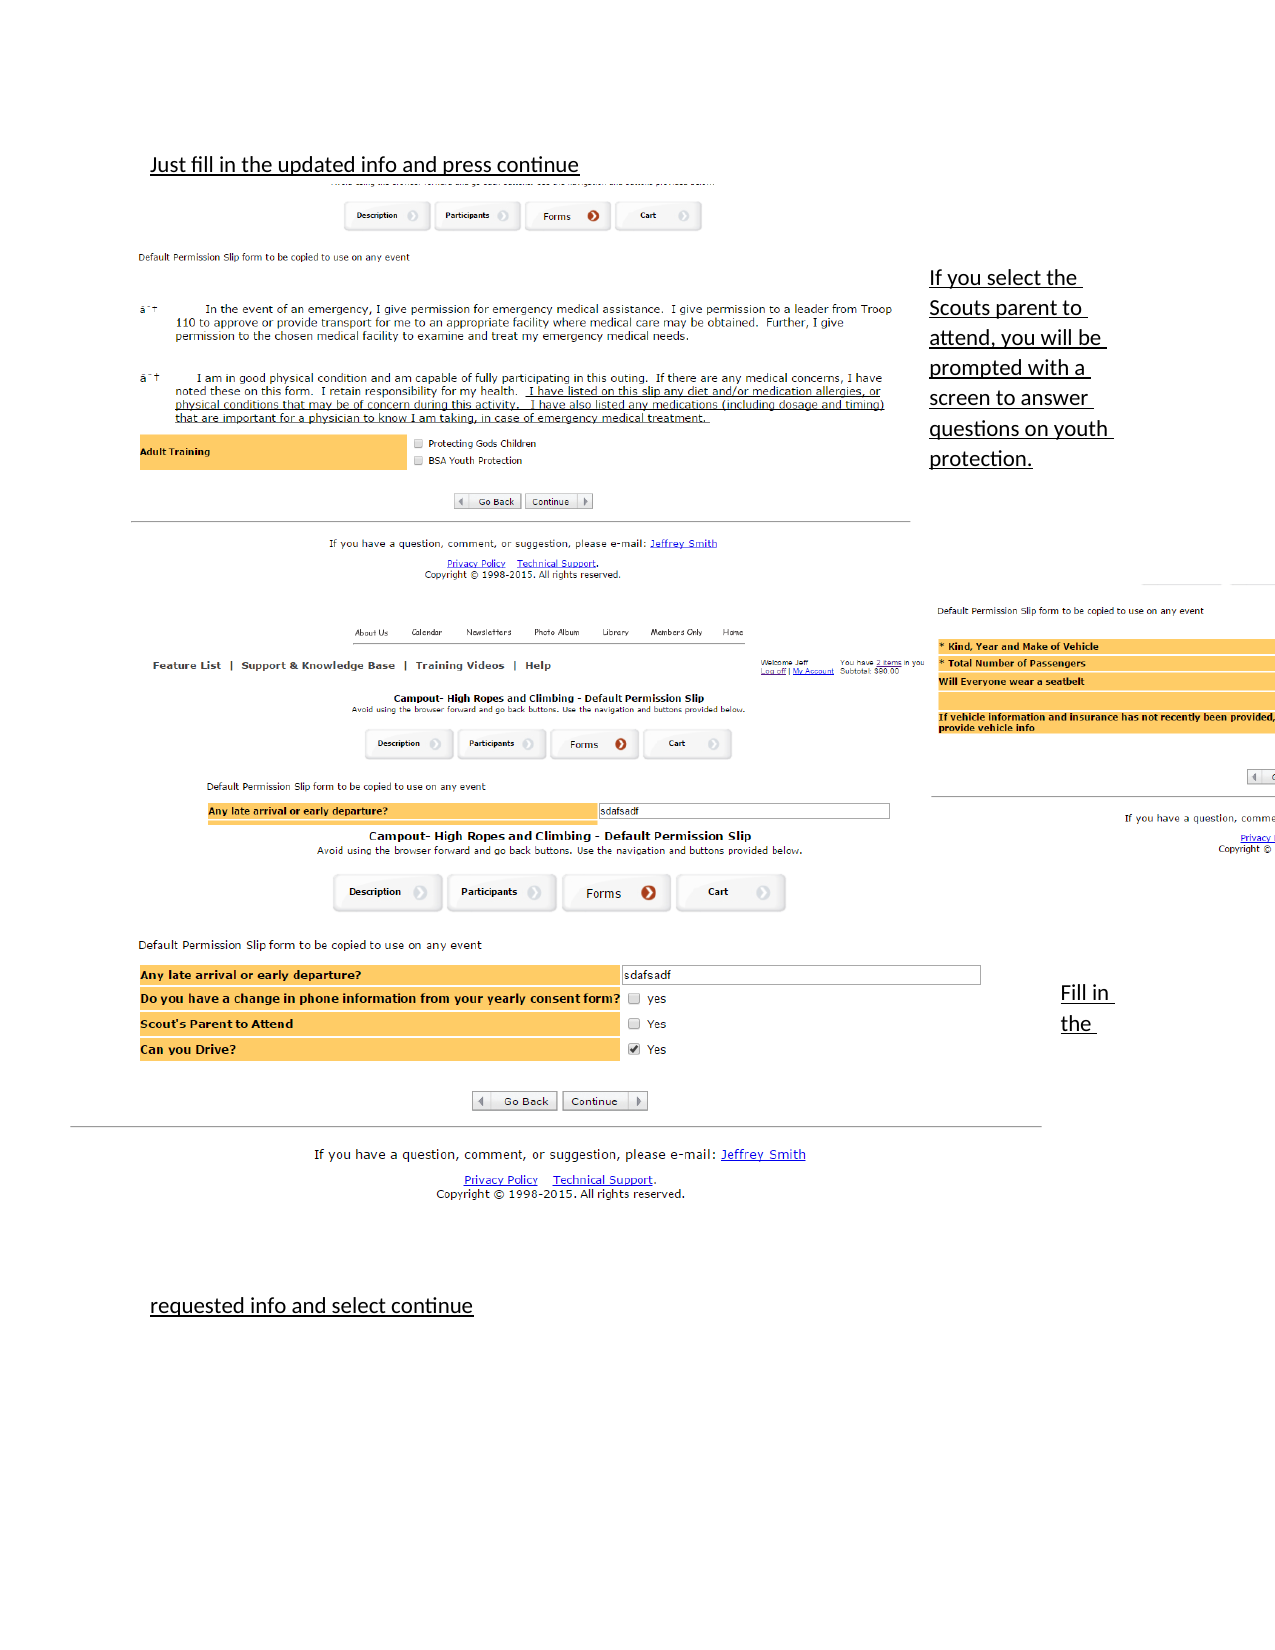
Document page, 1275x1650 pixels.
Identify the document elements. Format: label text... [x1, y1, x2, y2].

text If you select the Scouts parent to attend, you will be prompted with a screen to answer questions on youth protection. [910, 263, 1125, 472]
picture [129, 184, 910, 616]
picture [70, 584, 1275, 1282]
text Just fill in the updated info and press continue [150, 150, 1125, 178]
text Fill in the requested info and select continue [150, 978, 1125, 1319]
